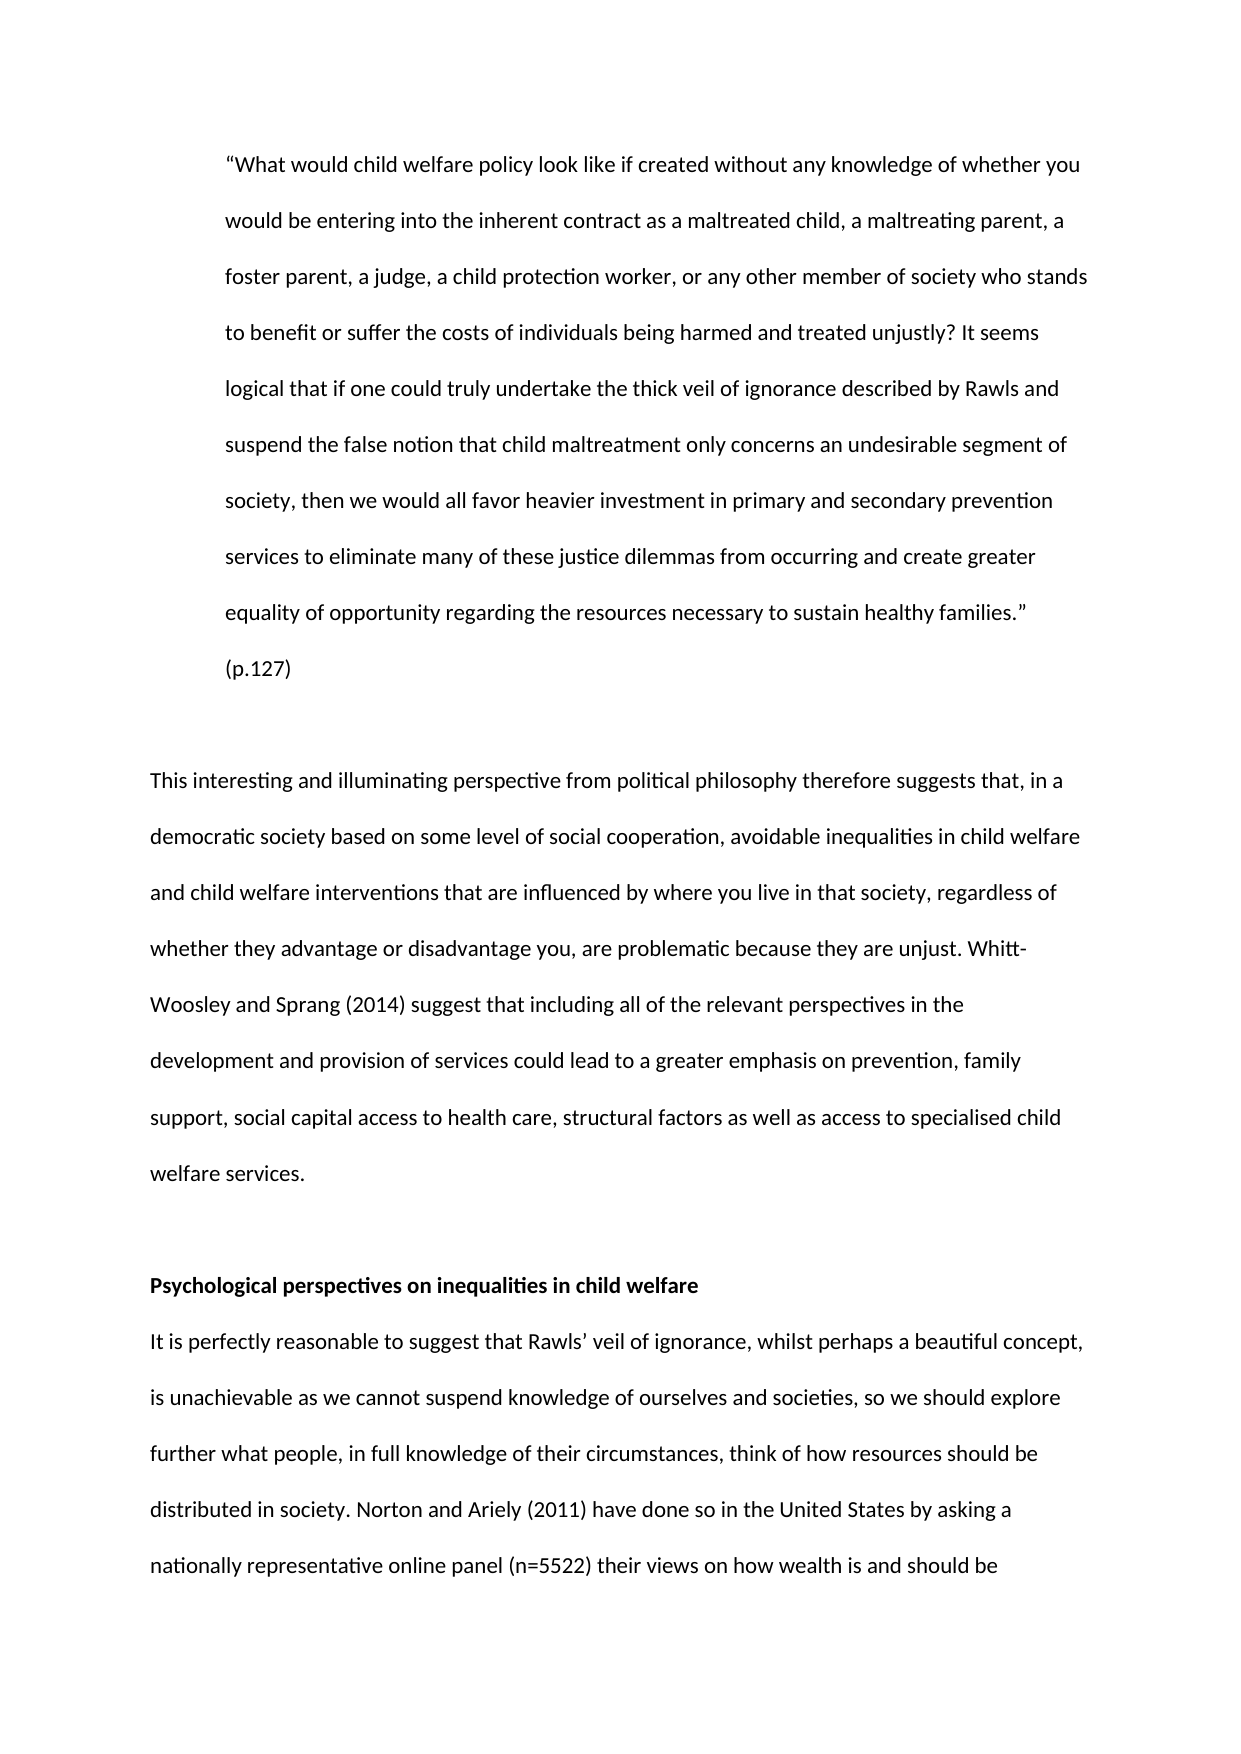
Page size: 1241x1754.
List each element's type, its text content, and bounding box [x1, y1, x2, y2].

text “What would child welfare policy look like if created without any knowledge of whether you would be entering into the inherent contract as a maltreated child, a maltreating parent, a foster parent, a judge, a child protection worker, or any other member of society who stands to benefit or suffer the costs of individuals being harmed and treated unjustly? It seems logical that if one could truly undertake the thick veil of ignorance described by Rawls and suspend the false notion that child maltreatment only concerns an undesirable segment of society, then we would all favor heavier investment in primary and secondary prevention services to eliminate many of these justice dilemmas from occurring and create greater equality of opportunity regarding the resources necessary to sustain healthy families.” (p.127) [150, 150, 1090, 682]
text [150, 1327, 1090, 1579]
text This interesting and illuminating perspective from political philosophy therefore suggests that, in a democratic society based on some level of social cooperation, avoidable inequalities in child welfare and child welfare interventions that are influenced by where you live in that society, regardless of whether they advantage or disadvantage you, are problematic because they are unjust. Whitt-Woosley and Sprang (2014) suggest that including all of the relevant perspectives in the development and provision of services could lead to a greater emphasis on prevention, family support, social capital access to health care, structural factors as well as access to specialised child welfare services. [150, 766, 1090, 1187]
text Psychological perspectives on inequalities in child welfare [150, 1271, 1090, 1299]
